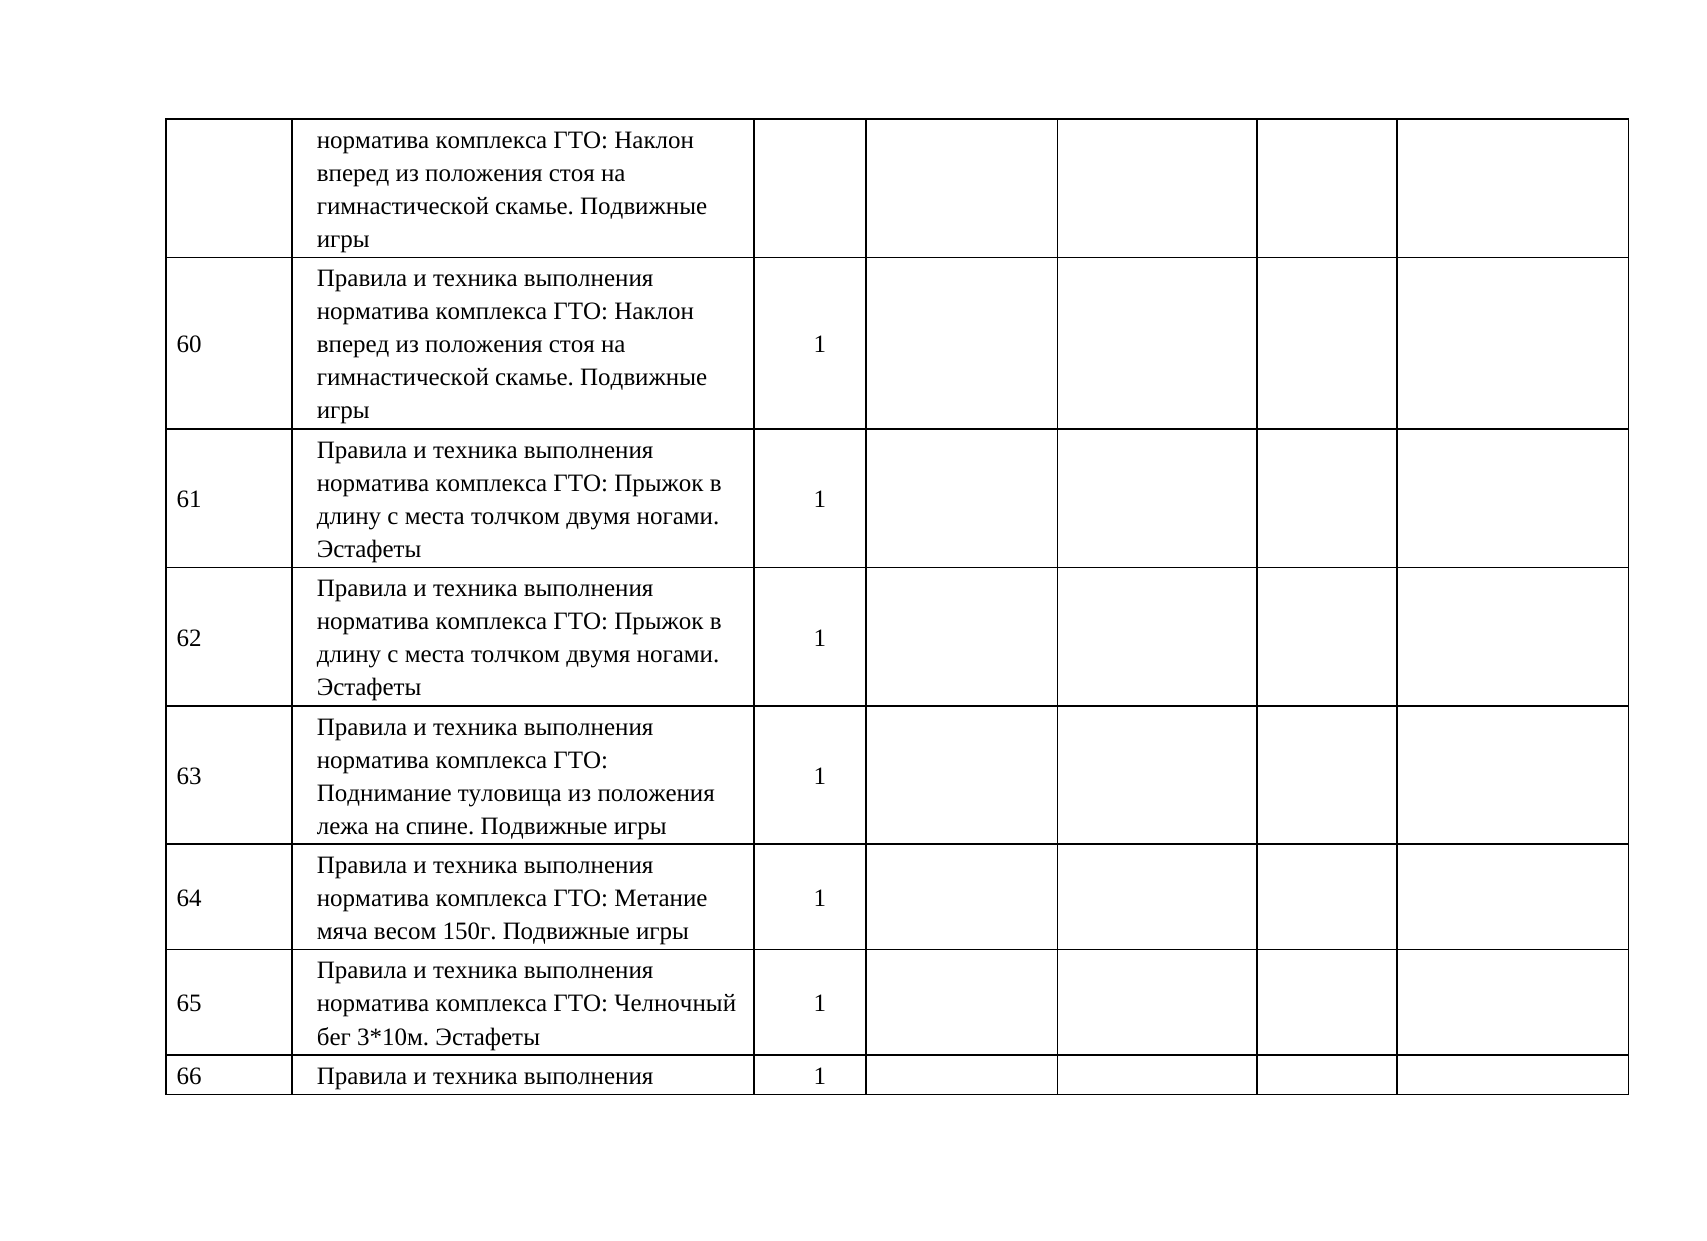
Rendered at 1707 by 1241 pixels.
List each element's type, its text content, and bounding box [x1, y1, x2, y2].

table_cell [1398, 430, 1628, 566]
table_cell [1258, 258, 1396, 428]
table_cell [867, 430, 1057, 566]
table_cell [1058, 950, 1256, 1054]
table_cell 60 [167, 258, 291, 428]
table_cell [867, 707, 1057, 843]
table_cell 1 [755, 120, 865, 257]
table_cell [1058, 845, 1256, 949]
table_cell 1 [755, 845, 865, 949]
table_cell [867, 950, 1057, 1054]
table_cell [1258, 950, 1396, 1054]
table_cell [1398, 568, 1628, 705]
table_cell 66 [167, 1056, 291, 1093]
table_cell [1258, 707, 1396, 843]
table_cell [867, 120, 1057, 257]
table_cell [1398, 707, 1628, 843]
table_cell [293, 1056, 753, 1093]
table_cell [1398, 1056, 1628, 1093]
table_cell [867, 258, 1057, 428]
table_cell [1258, 1056, 1396, 1093]
table_cell [1258, 430, 1396, 566]
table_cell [293, 120, 753, 257]
table_cell Правила и техника выполнения норматива комплекса ГТО: Прыжок в длину с места толчком двумя ногами. Эстафеты [293, 430, 753, 566]
table_cell [1058, 258, 1256, 428]
table_cell 1 [755, 707, 865, 843]
table_cell Правила и техника выполнения норматива комплекса ГТО: Прыжок в длину с места толчком двумя ногами. Эстафеты [293, 568, 753, 705]
table_cell 1 [755, 258, 865, 428]
table_cell [1398, 845, 1628, 949]
table_cell [1058, 568, 1256, 705]
table_cell [867, 568, 1057, 705]
table_cell [1058, 707, 1256, 843]
table_cell 1 [755, 430, 865, 566]
table_cell [1258, 845, 1396, 949]
table_cell 1 [755, 950, 865, 1054]
table_cell 62 [167, 568, 291, 705]
table_cell 59 [167, 120, 291, 257]
table_cell 64 [167, 845, 291, 949]
table_cell 61 [167, 430, 291, 566]
table_cell [867, 1056, 1057, 1093]
table_cell [1398, 258, 1628, 428]
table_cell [293, 258, 753, 428]
table_cell 65 [167, 950, 291, 1054]
table_cell 63 [167, 707, 291, 843]
table_cell 1 [755, 568, 865, 705]
table_cell [1058, 430, 1256, 566]
table_cell 1 [755, 1056, 865, 1093]
table_cell [1398, 950, 1628, 1054]
table_cell [1258, 120, 1396, 257]
table_cell [1258, 568, 1396, 705]
table_cell [867, 845, 1057, 949]
table_cell [1058, 1056, 1256, 1093]
table_cell [1398, 120, 1628, 257]
table_cell Правила и техника выполнения норматива комплекса ГТО: Поднимание туловища из положения лежа на спине. Подвижные игры [293, 707, 753, 843]
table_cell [293, 950, 753, 1054]
table_cell [1058, 120, 1256, 257]
table_cell Правила и техника выполнения норматива комплекса ГТО: Метание мяча весом 150г. Подвижные игры [293, 845, 753, 949]
